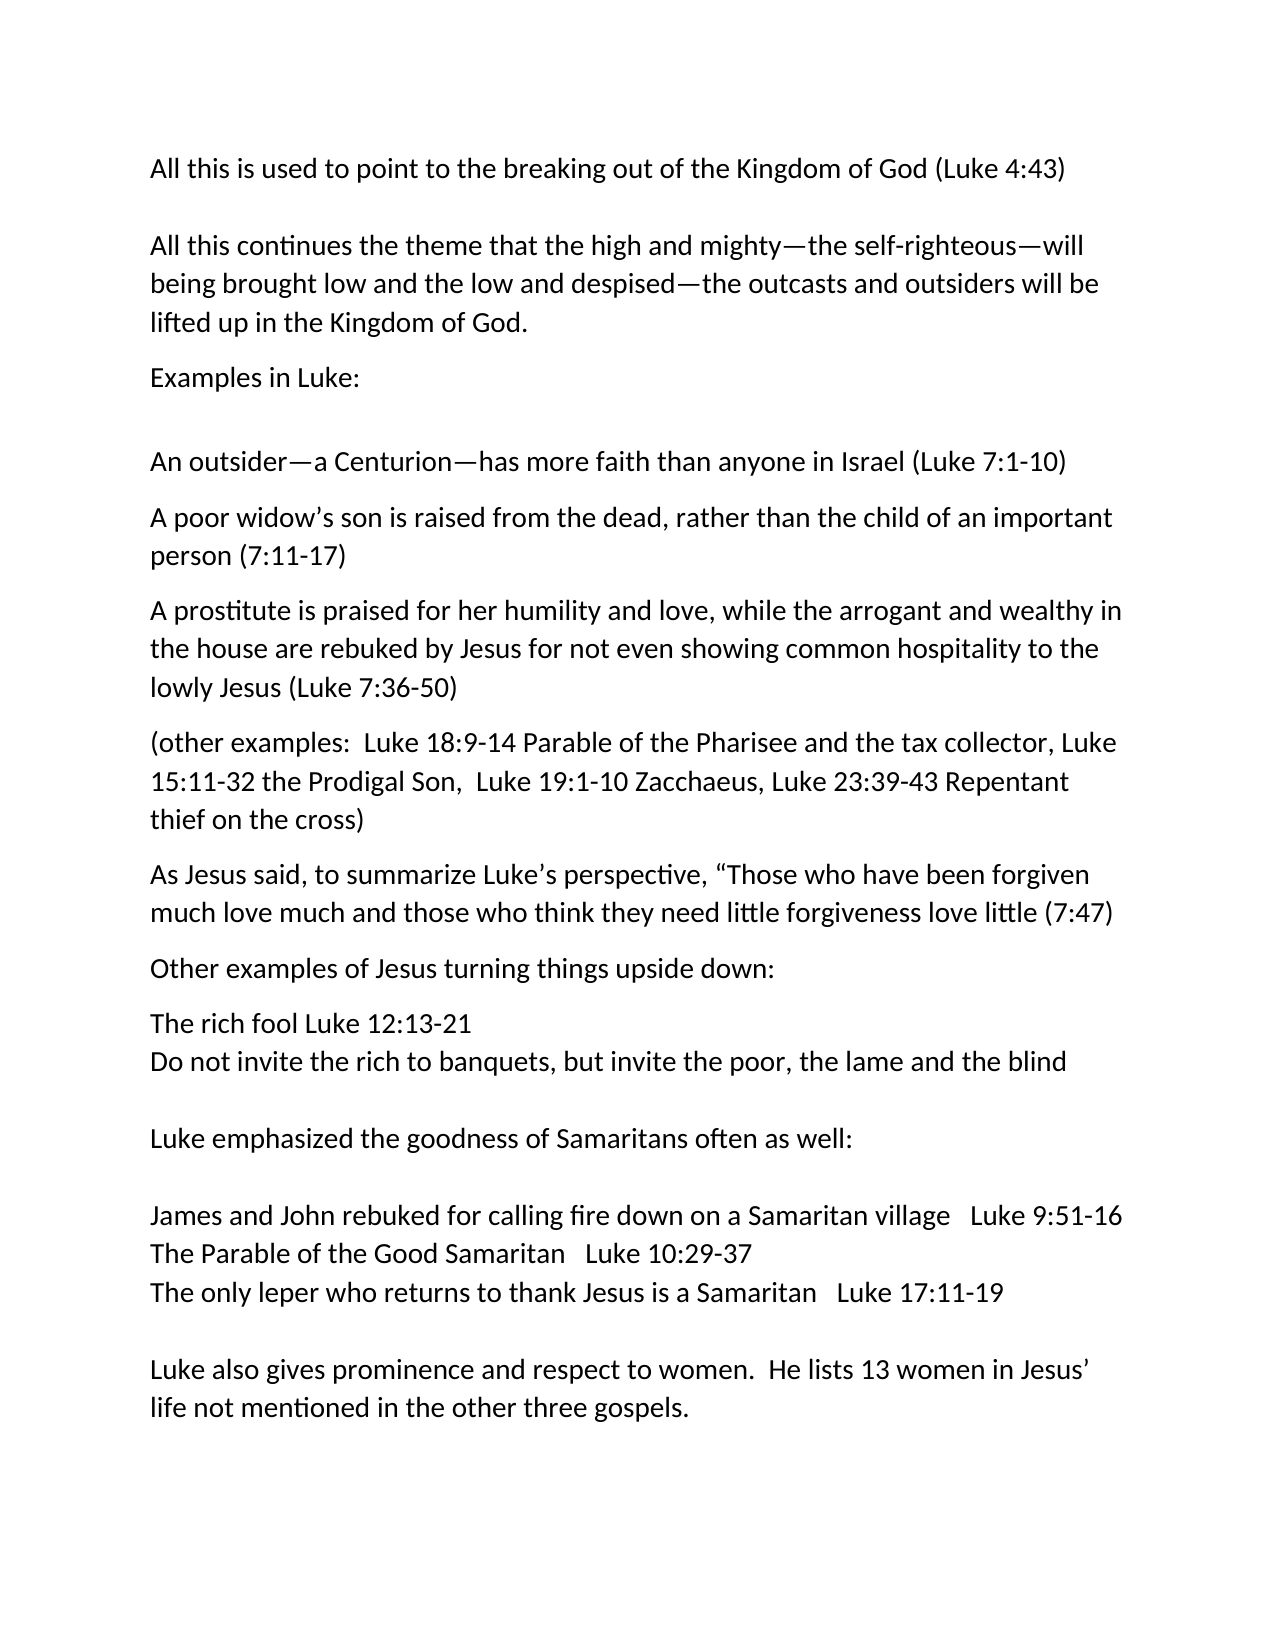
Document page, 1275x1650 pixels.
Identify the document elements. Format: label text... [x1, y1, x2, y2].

text A poor widow’s son is raised from the dead, rather than the child of an important person (7:11-17) [150, 499, 1125, 573]
text An outsider—a Centurion—has more faith than anyone in Israel (Luke 7:1-10) [150, 443, 1125, 479]
text The only leper who returns to thank Jesus is a Samaritan Luke 17:11-19 [150, 1274, 1125, 1309]
text James and John rebuked for calling fire down on a Samaritan village Luke 9:51-16 [150, 1197, 1125, 1233]
text Do not invite the rich to banquets, but invite the poor, the lame and the blind [150, 1043, 1125, 1079]
text Other examples of Jesus turning things upside down: [150, 950, 1125, 985]
text Examples in Luke: [150, 359, 1125, 425]
text The Parable of the Good Samaritan Luke 10:29-37 [150, 1235, 1125, 1271]
text A prostitute is praised for her humility and love, while the arrogant and wealthy in the house are rebuked by Jesus for not even showing common hospitality to the lowly Jesus (Luke 7:36-50) [150, 592, 1125, 705]
text (other examples: Luke 18:9-14 Parable of the Pharisee and the tax collector, Luke 15:11-32 the Prodigal Son, Luke 19:1-10 Zacchaeus, Luke 23:39-43 Repentant thief on the cross) [150, 724, 1125, 837]
text The rich fool Luke 12:13-21 [150, 1005, 1125, 1040]
text All this is used to point to the breaking out of the Kingdom of God (Luke 4:43) [150, 150, 1125, 186]
text Luke emphasized the goodness of Samaritans often as well: [150, 1120, 1125, 1156]
text All this continues the theme that the high and mighty—the self-righteous—will being brought low and the low and despised—the outcasts and outsiders will be lifted up in the Kingdom of God. [150, 227, 1125, 339]
text As Jesus said, to summarize Luke’s perspective, “Those who have been forgiven much love much and those who think they need little forgiveness love little (7:47) [150, 856, 1125, 930]
text Luke also gives prominence and respect to women. He lists 13 women in Jesus’ life not mentioned in the other three gospels. [150, 1351, 1125, 1425]
